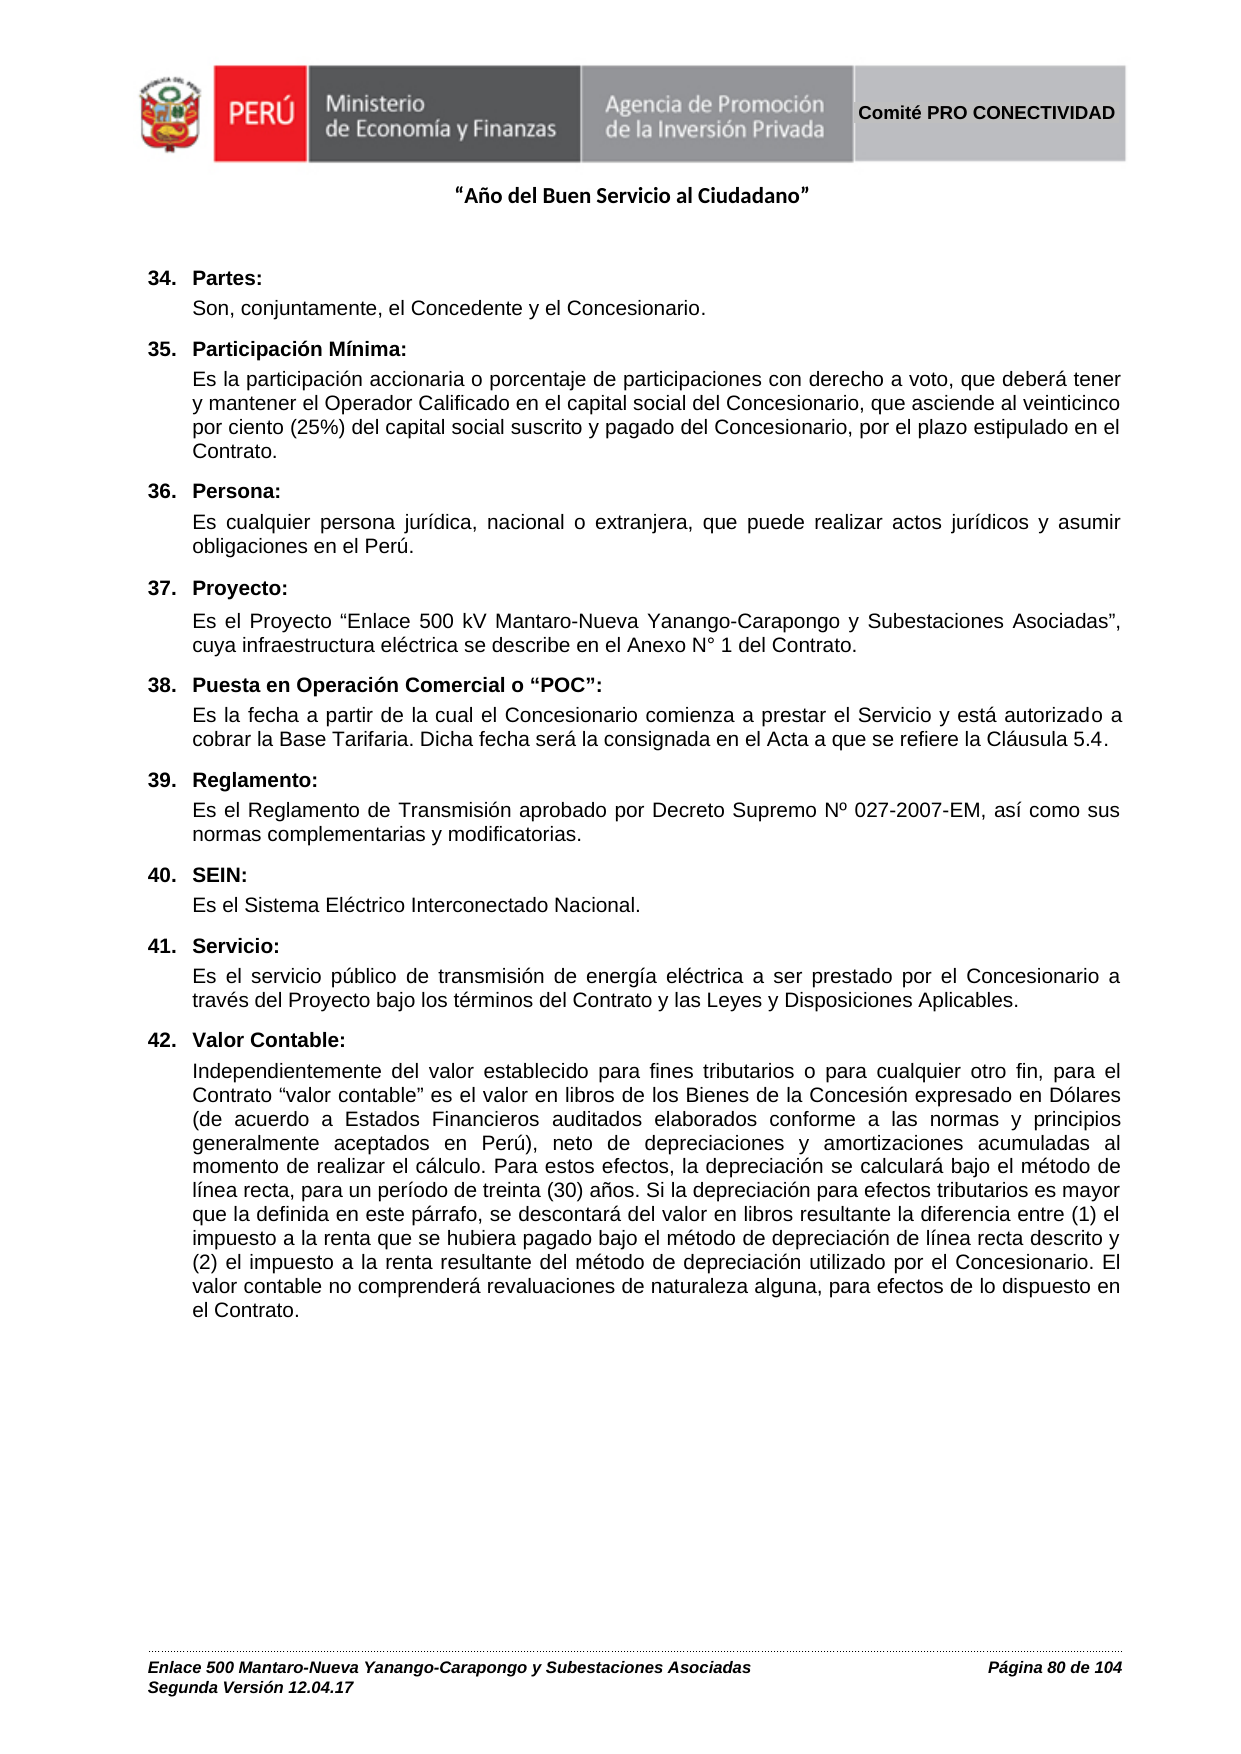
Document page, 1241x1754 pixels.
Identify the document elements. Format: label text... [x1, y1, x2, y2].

list SEIN: [148, 863, 1122, 887]
list Son, conjuntamente, el Concedente y el Concesionario. [192, 296, 1122, 320]
list Puesta en Operación Comercial o “POC”: [148, 673, 1122, 697]
list Independientemente del valor establecido para fines tributarios o para cualquier otro fin, para el Contrato “valor contable” es el valor en libros de los Bienes de la Concesión expresado en Dólares (de acuerdo a Estados Financieros auditados elaborados conforme a las normas y principios generalmente aceptados en Perú), neto de depreciaciones y amortizaciones acumuladas al momento de realizar el cálculo. Para estos efectos, la depreciación se calculará bajo el método de línea recta, para un período de treinta (30) años. Si la depreciación para efectos tributarios es mayor que la definida en este párrafo, se descontará del valor en libros resultante la diferencia entre (1) el impuesto a la renta que se hubiera pagado bajo el método de depreciación de línea recta descrito y (2) el impuesto a la renta resultante del método de depreciación utilizado por el Concesionario. El valor contable no comprenderá revaluaciones de naturaleza alguna, para efectos de lo dispuesto en el Contrato. [192, 1058, 1122, 1322]
list Es el Proyecto “Enlace 500 kV Mantaro-Nueva Yanango-Carapongo y Subestaciones Asociadas”, cuya infraestructura eléctrica se describe en el Anexo N° 1 del Contrato. [192, 608, 1122, 656]
list Es el servicio público de transmisión de energía eléctrica a ser prestado por el Concesionario a través del Proyecto bajo los términos del Contrato y las Leyes y Disposiciones Aplicables. [192, 964, 1122, 1012]
list Servicio: [148, 933, 1122, 957]
list Es el Reglamento de Transmisión aprobado por Decreto Supremo Nº 027-2007-EM, así como sus normas complementarias y modificatorias. [192, 798, 1122, 846]
list Es la fecha a partir de la cual el Concesionario comienza a prestar el Servicio y está autorizado a cobrar la Base Tarifaria. Dicha fecha será la consignada en el Acta a que se refiere la Cláusula 5.4. [192, 703, 1122, 751]
list Valor Contable: [148, 1028, 1122, 1052]
list Proyecto: [148, 576, 1122, 600]
list Partes: [148, 266, 1122, 290]
list Es cualquier persona jurídica, nacional o extranjera, que puede realizar actos jurídicos y asumir obligaciones en el Perú. [192, 509, 1122, 557]
picture [132, 56, 1132, 190]
list Participación Mínima: [148, 337, 1122, 361]
list Persona: [148, 479, 1122, 503]
list Es el Sistema Eléctrico Interconectado Nacional. [192, 893, 1122, 917]
list Reglamento: [148, 768, 1122, 792]
list Es la participación accionaria o porcentaje de participaciones con derecho a voto, que deberá tener y mantener el Operador Calificado en el capital social del Concesionario, que asciende al veinticinco por ciento (25%) del capital social suscrito y pagado del Concesionario, por el plazo estipulado en el Contrato. [192, 367, 1122, 463]
